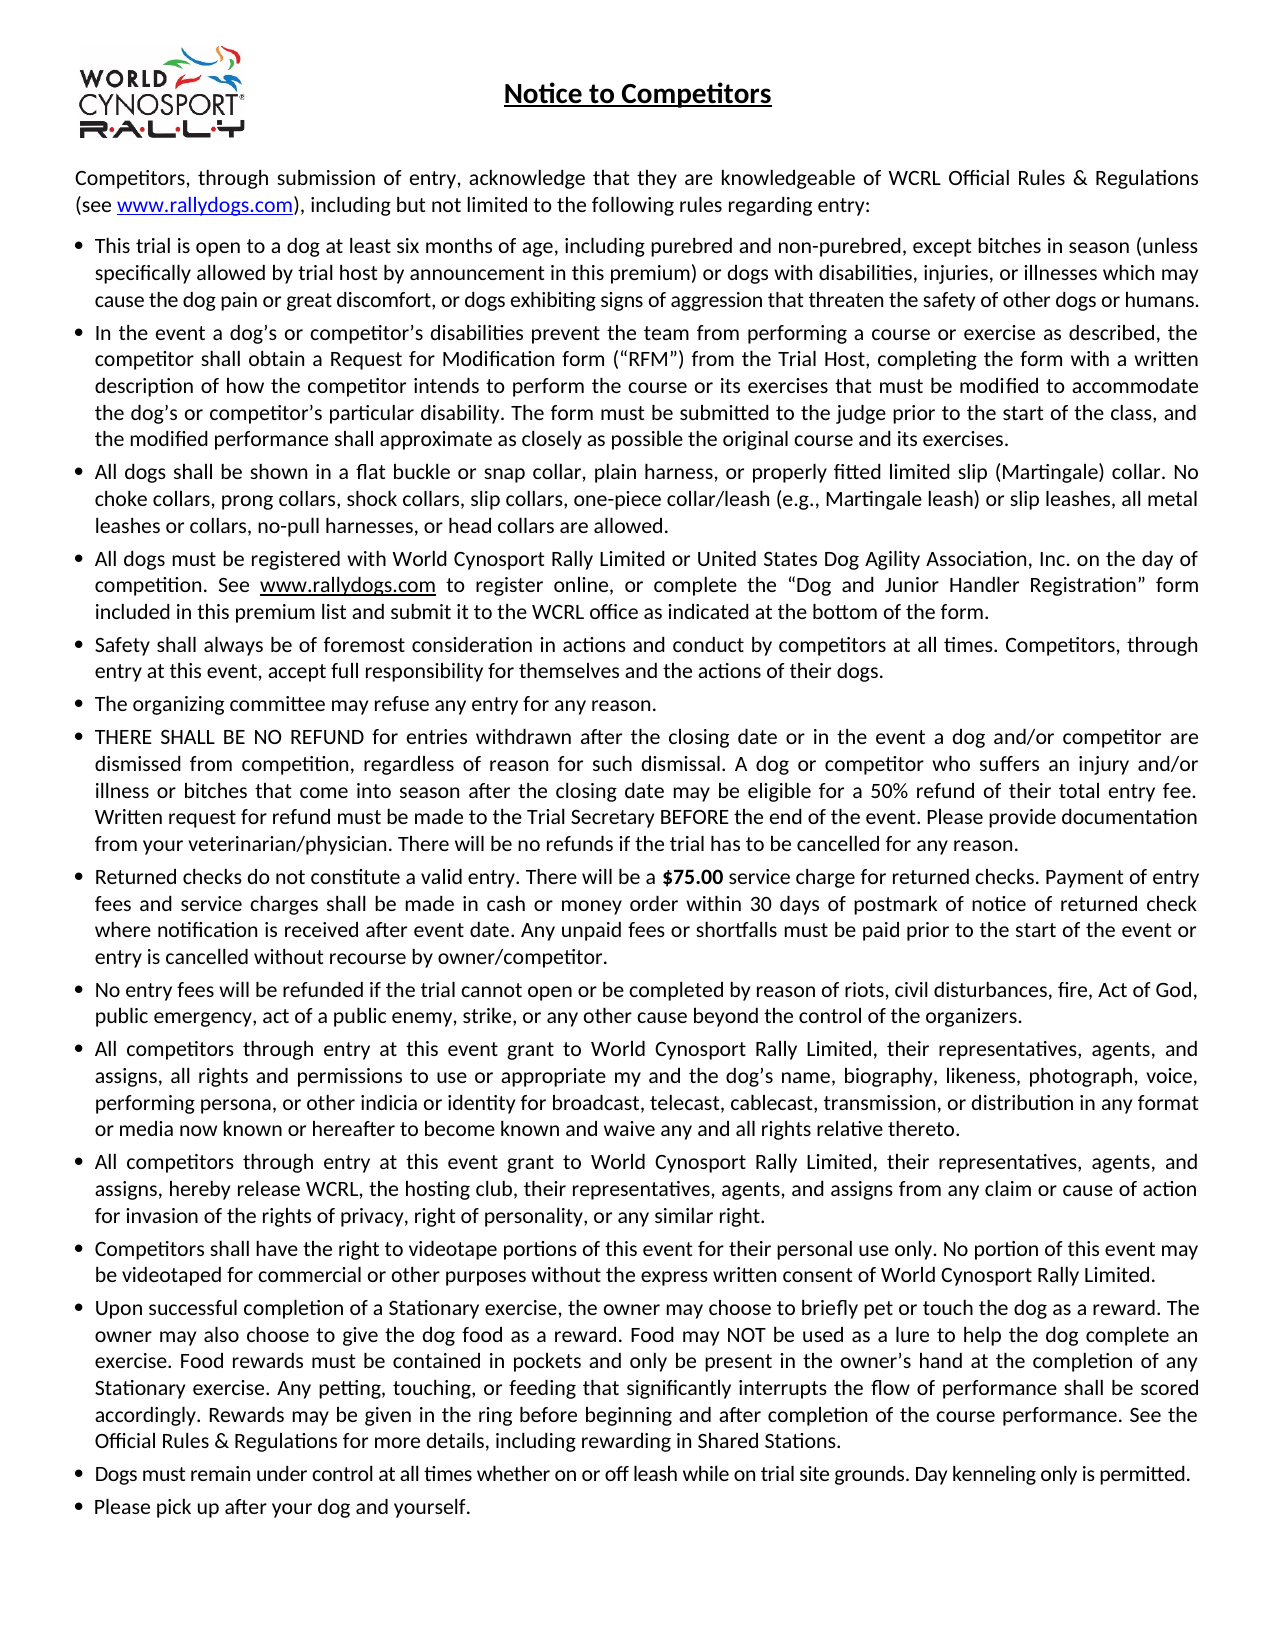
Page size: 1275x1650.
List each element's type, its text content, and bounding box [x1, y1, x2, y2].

list Competitors shall have the right to videotape portions of this event for their personal use only. No portion of this event may be videotaped for commercial or other purposes without the express written consent of World Cynosport Rally Limited. [75, 1235, 1200, 1288]
text Competitors, through submission of entry, acknowledge that they are knowledgeable of WCRL Official Rules & Regulations (see www.rallydogs.com), including but not limited to the following rules regarding entry: [75, 164, 1200, 217]
list In the event a dog’s or competitor’s disabilities prevent the team from performing a course or exercise as described, the competitor shall obtain a Request for Modiﬁcation form (“RFM”) from the Trial Host, completing the form with a written description of how the competitor intends to perform the course or its exercises that must be modiﬁed to accommodate the dog’s or competitor’s particular disability. The form must be submitted to the judge prior to the start of the class, and the modiﬁed performance shall approximate as closely as possible the original course and its exercises. [75, 319, 1200, 452]
list All competitors through entry at this event grant to World Cynosport Rally Limited, their representatives, agents, and assigns, all rights and permissions to use or appropriate my and the dog’s name, biography, likeness, photograph, voice, performing persona, or other indicia or identity for broadcast, telecast, cablecast, transmission, or distribution in any format or media now known or hereafter to become known and waive any and all rights relative thereto. [75, 1036, 1200, 1142]
list Dogs must remain under control at all times whether on or off leash while on trial site grounds. Day kenneling only is permitted. [75, 1461, 1200, 1487]
list No entry fees will be refunded if the trial cannot open or be completed by reason of riots, civil disturbances, fire, Act of God, public emergency, act of a public enemy, strike, or any other cause beyond the control of the organizers. [75, 976, 1200, 1029]
picture [79, 46, 245, 138]
text Notice to Competitors [245, 75, 1200, 111]
list All competitors through entry at this event grant to World Cynosport Rally Limited, their representatives, agents, and assigns, hereby release WCRL, the hosting club, their representatives, agents, and assigns from any claim or cause of action for invasion of the rights of privacy, right of personality, or any similar right. [75, 1148, 1200, 1228]
list Returned checks do not constitute a valid entry. There will be a $75.00 service charge for returned checks. Payment of entry fees and service charges shall be made in cash or money order within 30 days of postmark of notice of returned check where notification is received after event date. Any unpaid fees or shortfalls must be paid prior to the start of the event or entry is cancelled without recourse by owner/competitor. [75, 863, 1200, 970]
list THERE SHALL BE NO REFUND for entries withdrawn after the closing date or in the event a dog and/or competitor are dismissed from competition, regardless of reason for such dismissal. A dog or competitor who suffers an injury and/or illness or bitches that come into season after the closing date may be eligible for a 50% refund of their total entry fee. Written request for refund must be made to the Trial Secretary BEFORE the end of the event. Please provide documentation from your veterinarian/physician. There will be no refunds if the trial has to be cancelled for any reason. [75, 723, 1200, 857]
list Upon successful completion of a Stationary exercise, the owner may choose to briefly pet or touch the dog as a reward. The owner may also choose to give the dog food as a reward. Food may NOT be used as a lure to help the dog complete an exercise. Food rewards must be contained in pockets and only be present in the owner’s hand at the completion of any Stationary exercise. Any petting, touching, or feeding that significantly interrupts the flow of performance shall be scored accordingly. Rewards may be given in the ring before beginning and after completion of the course performance. See the Official Rules & Regulations for more details, including rewarding in Shared Stations. [75, 1294, 1200, 1454]
list Please pick up after your dog and yourself. [75, 1493, 1200, 1520]
list This trial is open to a dog at least six months of age, including purebred and non-purebred, except bitches in season (unless specifically allowed by trial host by announcement in this premium) or dogs with disabilities, injuries, or illnesses which may cause the dog pain or great discomfort, or dogs exhibiting signs of aggression that threaten the safety of other dogs or humans. [75, 233, 1200, 313]
list All dogs shall be shown in a flat buckle or snap collar, plain harness, or properly fitted limited slip (Martingale) collar. No choke collars, prong collars, shock collars, slip collars, one-piece collar/leash (e.g., Martingale leash) or slip leashes, all metal leashes or collars, no-pull harnesses, or head collars are allowed. [75, 458, 1200, 538]
list Safety shall always be of foremost consideration in actions and conduct by competitors at all times. Competitors, through entry at this event, accept full responsibility for themselves and the actions of their dogs. [75, 631, 1200, 684]
list All dogs must be registered with World Cynosport Rally Limited or United States Dog Agility Association, Inc. on the day of competition. See www.rallydogs.com to register online, or complete the “Dog and Junior Handler Registration” form included in this premium list and submit it to the WCRL office as indicated at the bottom of the form. [75, 545, 1200, 625]
list The organizing committee may refuse any entry for any reason. [75, 691, 1200, 717]
